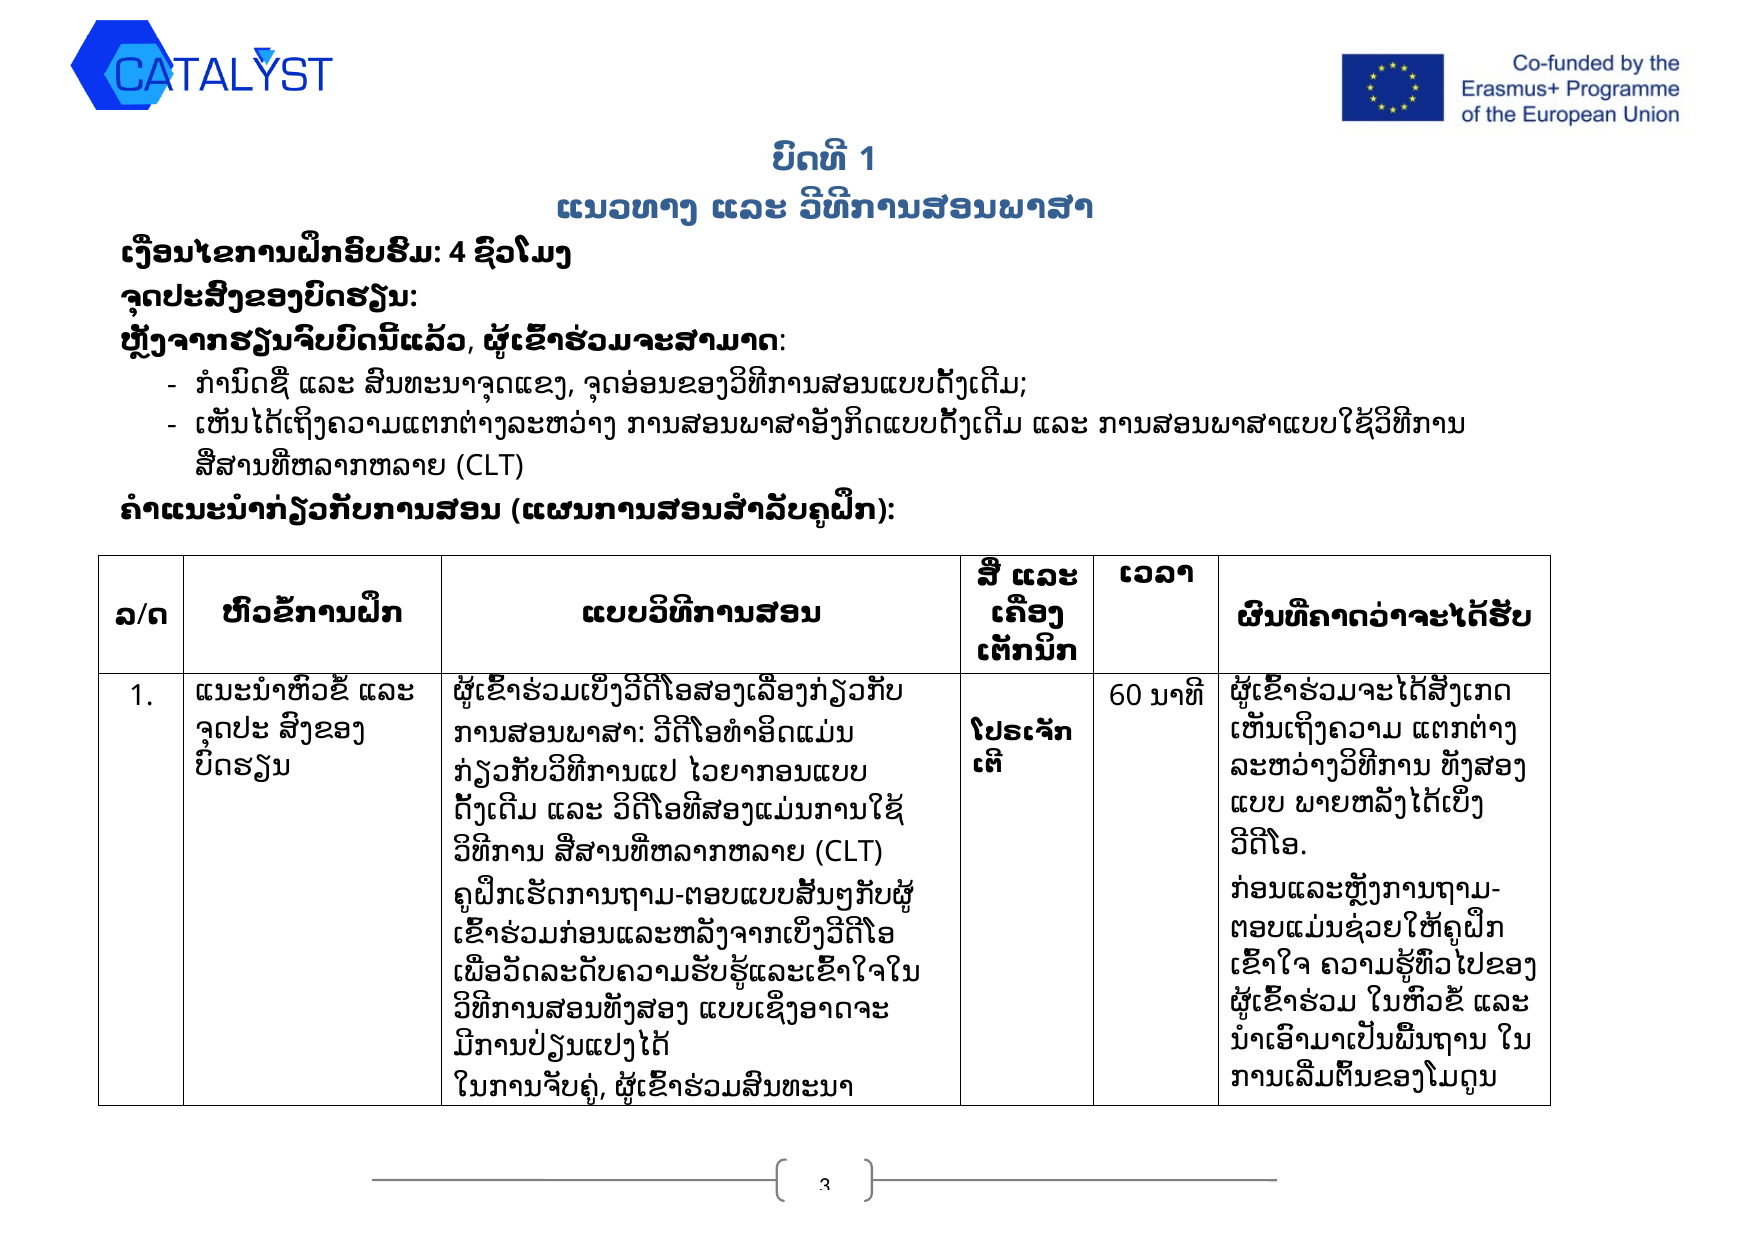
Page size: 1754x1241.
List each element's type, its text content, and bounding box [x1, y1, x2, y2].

table_cell 60 ນາທີ [1094, 674, 1218, 1105]
table_cell ແນະນຳຫົວຂໍ້ ແລະ ຈຸດປະ ສົງຂອງບົດຮຽນ [184, 674, 441, 1105]
text ຈຸດປະສົງຂອງບົດຮຽນ: [120, 275, 1529, 315]
picture [1321, 19, 1697, 141]
table_header ຜົນທີ່ຄາດວ່າຈະໄດ້ຮັບ [1219, 556, 1550, 673]
list ກຳນົດຊື່ ແລະ ສົນທະນາຈຸດແຂງ, ຈຸດອ່ອນຂອງວິທີການສອນແບບດັ້ງເດີມ; [167, 363, 1529, 402]
table_cell ໂປຣເຈັກເຕີ [961, 674, 1093, 1105]
text ຄຳແນະນຳກ່ຽວກັບການສອນ (ແຜນການສອນສຳລັບຄູຝຶກ): [120, 488, 1529, 528]
subtitle ແນວທາງ ແລະ ວີທີການສອນພາສາ [120, 187, 1529, 226]
list ເຫັນໄດ້ເຖິງຄວາມແຕກຕ່າງລະຫວ່າງ ການສອນພາສາອັງກິດແບບດັ້ງເດີມ ແລະ ການສອນພາສາແບບໃຊ້ວິທີການສື່ສານທີ່ຫລາກຫລາຍ (CLT) [167, 406, 1529, 484]
table_header ແບບວິທີການສອນ [442, 556, 960, 673]
table_header ເວລາ [1094, 556, 1218, 673]
table_header ຫົວຂໍ້ການຝຶກ [184, 556, 441, 673]
table_header ສື່ ແລະ ເຄື່ອງເຕັກນິກ [961, 556, 1093, 673]
text ຫຼັງຈາກຮຽນຈົບບົດນີ້ແລ້ວ, ຜູ້ເຂົ້າຮ່ວມຈະສາມາດ: [120, 319, 1529, 359]
table_header ລ/ດ [99, 556, 183, 673]
table_cell 1. [99, 674, 183, 1105]
subtitle ບົດທີ 1 [120, 135, 1529, 180]
text ເງື່ອນໄຂການຝຶກອົບຮົມ: 4 ຊົ່ວໂມງ [120, 232, 1529, 271]
picture [70, 20, 333, 110]
